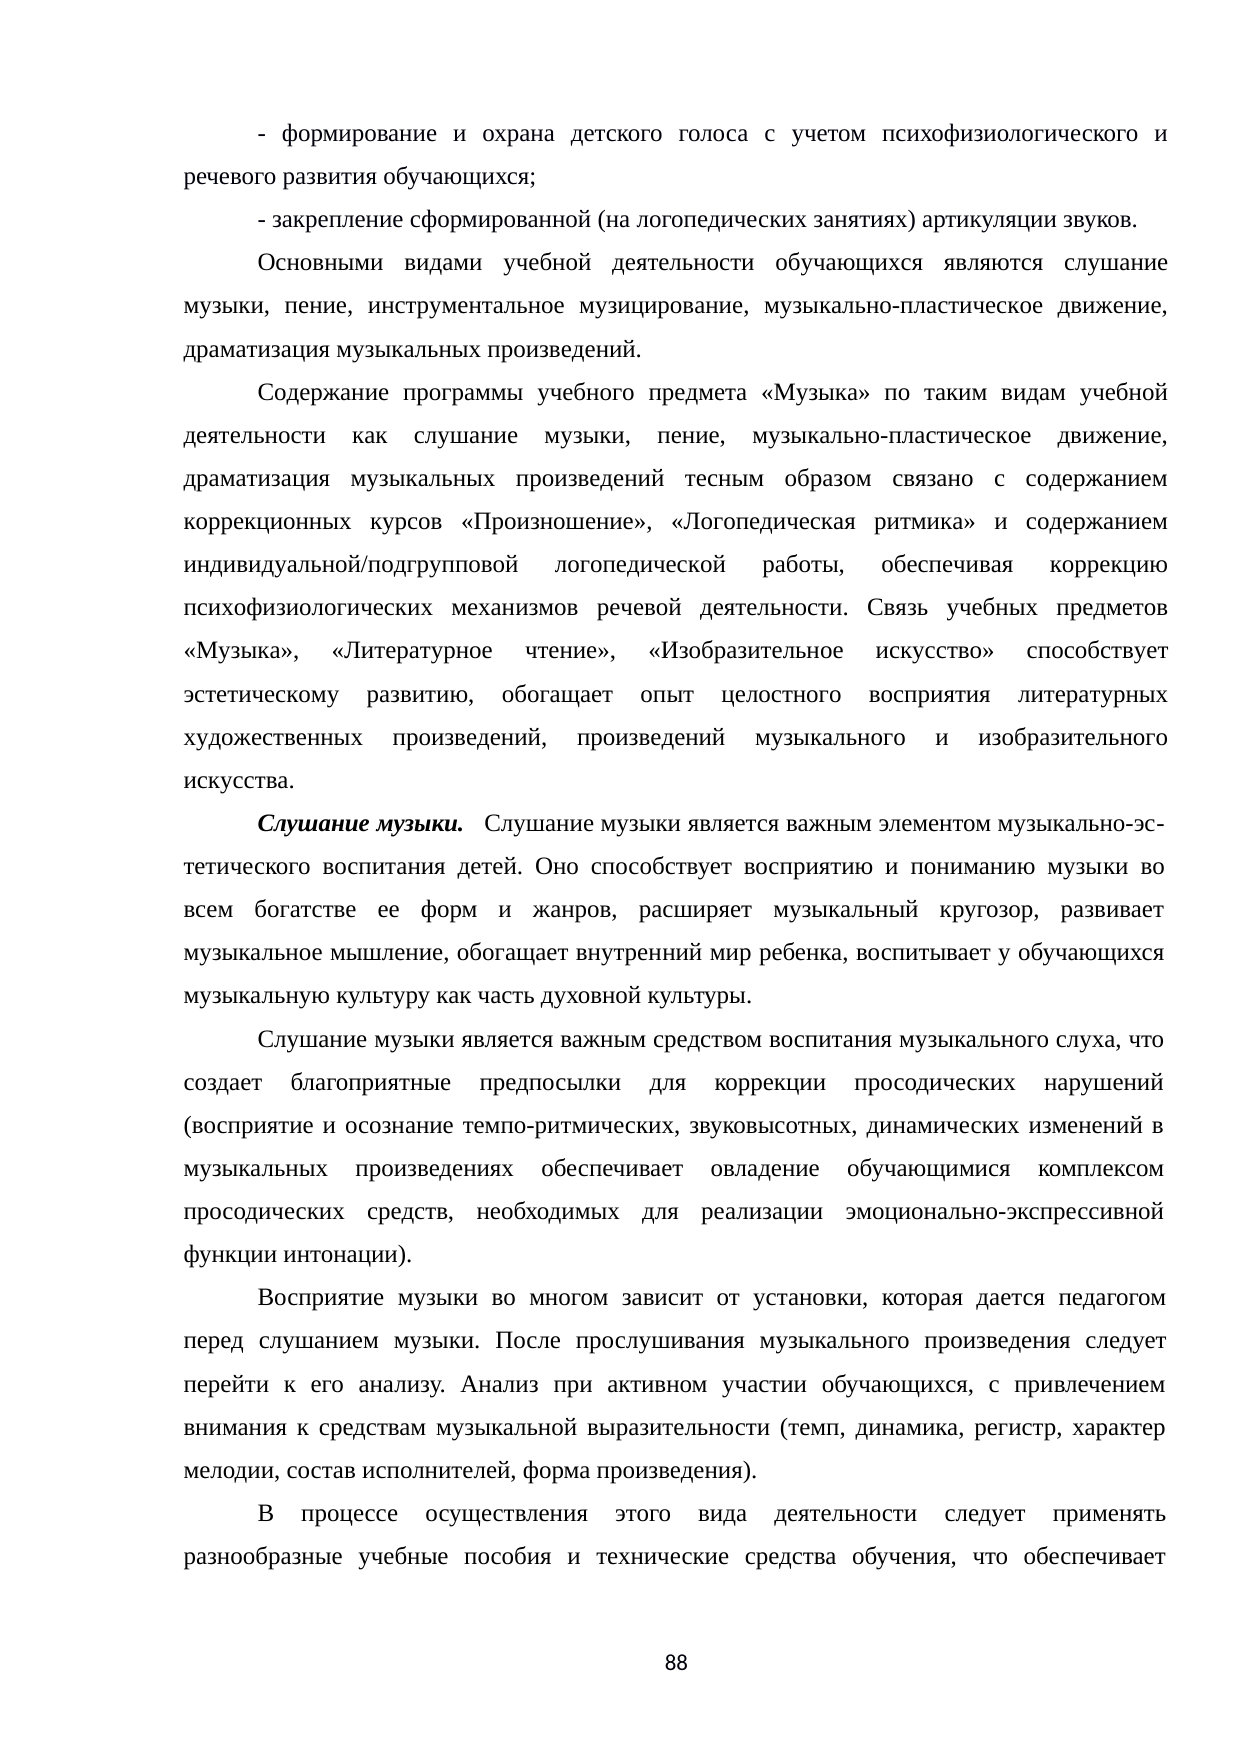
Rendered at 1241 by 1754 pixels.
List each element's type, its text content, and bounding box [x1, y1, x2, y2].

text Основными видами учебной деятельности обучающихся являются слушание музыки, пение, инструментальное музицирование, музыкально-пластическое движение, драматизация музыкальных произведений. [183, 247, 1169, 362]
text Слушание музыки. Слушание музыки является важным элементом музыкально-эстетического воспитания детей. Оно способствует восприятию и пониманию музыки во всем богатстве ее форм и жанров, расширяет музыкальный кругозор, развивает музыкальное мышление, обогащает внутренний мир ребенка, воспитывает у обучающихся музыкальную культуру как часть духовной культуры. [183, 808, 1164, 1009]
text - формирование и охрана детского голоса с учетом психофизиологического и речевого развития обучающихся; [183, 118, 1169, 190]
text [183, 1498, 1167, 1570]
text Содержание программы учебного предмета «Музыка» по таким видам учебной деятельности как слушание музыки, пение, музыкально-пластическое движение, драматизация музыкальных произведений тесным образом связано с содержанием коррекционных курсов «Произношение», «Логопедическая ритмика» и содержанием индивидуальной/подгрупповой логопедической работы, обеспечивая коррекцию психофизиологических механизмов речевой деятельности. Связь учебных предметов «Музыка», «Литературное чтение», «Изобразительное искусство» способствует эстетическому развитию, обогащает опыт целостного восприятия литературных художественных произведений, произведений музыкального и изобразительного искусства. [183, 377, 1169, 794]
text - закрепление сформированной (на логопедических занятиях) артикуляции звуков. [183, 204, 1169, 233]
text Слушание музыки является важным средством воспитания музыкального слуха, что создает благоприятные предпосылки для коррекции просодических нарушений (восприятие и осознание темпо-ритмических, звуковысотных, динамических изменений в музыкальных произведениях обеспечивает овладение обучающимися комплексом просодических средств, необходимых для реализации эмоционально-экспрессивной функции интонации). [183, 1024, 1164, 1268]
text Восприятие музыки во многом зависит от установки, которая дается педагогом перед слушанием музыки. После прослушивания музыкального произведения следует перейти к его анализу. Анализ при активном участии обучающихся, с привлечением внимания к средствам музыкальной выразительности (темп, динамика, регистр, характер мелодии, состав исполнителей, форма произведения). [183, 1282, 1167, 1484]
